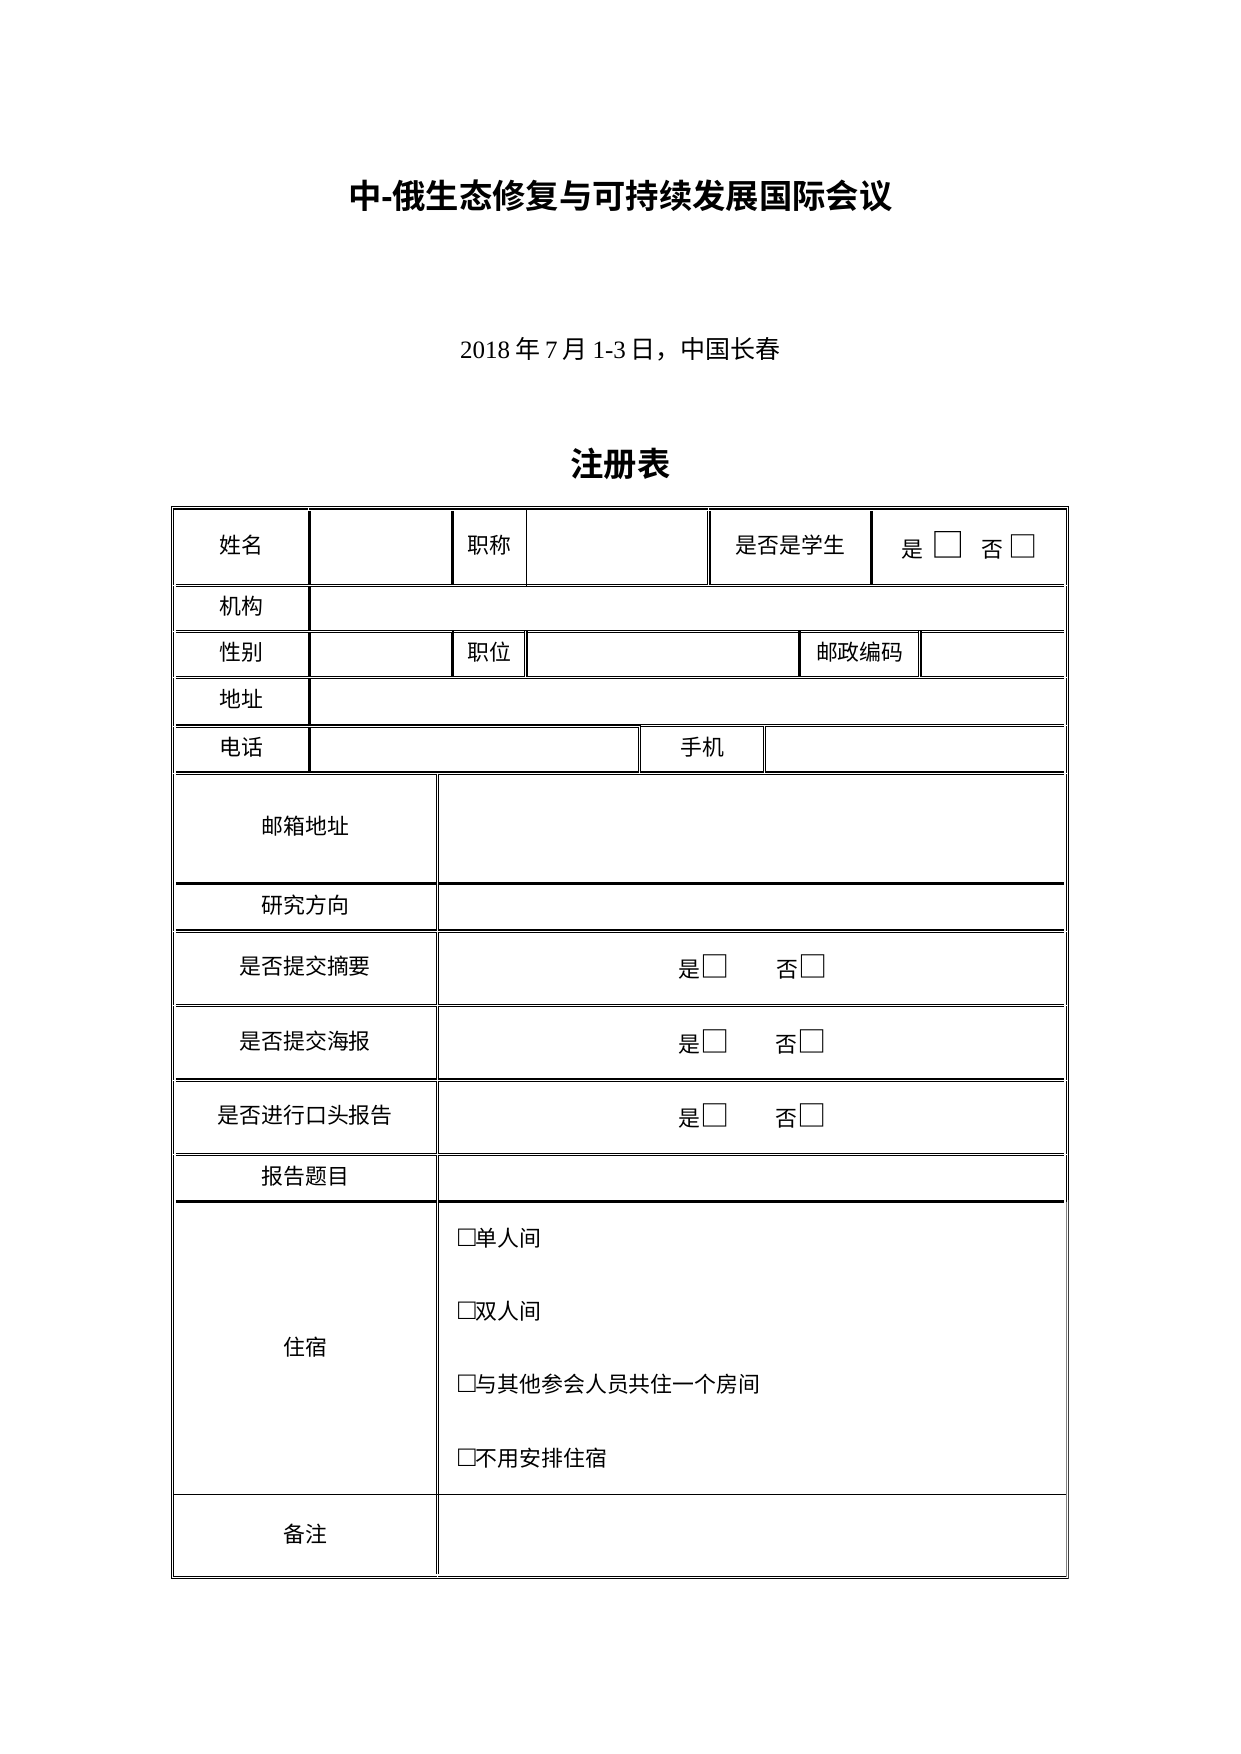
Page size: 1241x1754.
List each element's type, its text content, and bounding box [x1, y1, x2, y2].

table_cell 住宿 [174, 1200, 436, 1494]
table_cell 职位 [454, 633, 524, 676]
table_cell [438, 1495, 1066, 1576]
table_cell 手机 [641, 727, 763, 771]
table_cell 是否提交摘要 [174, 929, 436, 1004]
text 2018年7月1-3日，中国长春 [148, 315, 1092, 380]
table_cell 报告题目 [173, 1153, 437, 1200]
table_cell [438, 1153, 1068, 1200]
table_header [309, 510, 452, 584]
table_cell [766, 724, 1066, 771]
table_cell [311, 728, 638, 771]
table_cell [922, 630, 1066, 676]
table_cell [311, 633, 451, 676]
table_cell □单人间 □双人间 □与其他参会人员共住一个房间 □不用安排住宿 [439, 1200, 1066, 1494]
table_cell 电话 [174, 724, 308, 771]
table_cell [439, 771, 1066, 882]
text 注册表 [148, 429, 1092, 494]
table_header 是 □ 否 □ [871, 510, 1066, 584]
table_cell 是否进行口头报告 [174, 1078, 436, 1153]
table_cell 性别 [173, 630, 309, 676]
table_cell 邮政编码 [801, 633, 918, 676]
table_cell 是□ 否□ [439, 929, 1066, 1004]
table_cell 是□ 否□ [438, 1004, 1068, 1078]
table_cell 备注 [174, 1495, 437, 1576]
table_cell [439, 882, 1066, 929]
table_header 姓名 [174, 507, 309, 584]
table_cell 研究方向 [174, 882, 436, 929]
table_cell 地址 [173, 676, 309, 724]
table_header 职称 [452, 510, 526, 584]
table_cell 邮箱地址 [174, 771, 436, 882]
table_cell 机构 [173, 584, 309, 630]
text 中-俄生态修复与可持续发展国际会议 [148, 162, 1092, 227]
table_header [526, 507, 709, 584]
table_cell 是否提交海报 [173, 1004, 437, 1078]
table_cell [309, 676, 1068, 724]
table_cell [528, 633, 798, 676]
table_cell [311, 584, 1068, 630]
table_cell 是□ 否□ [439, 1078, 1066, 1153]
table_header 是否是学生 [709, 510, 871, 584]
